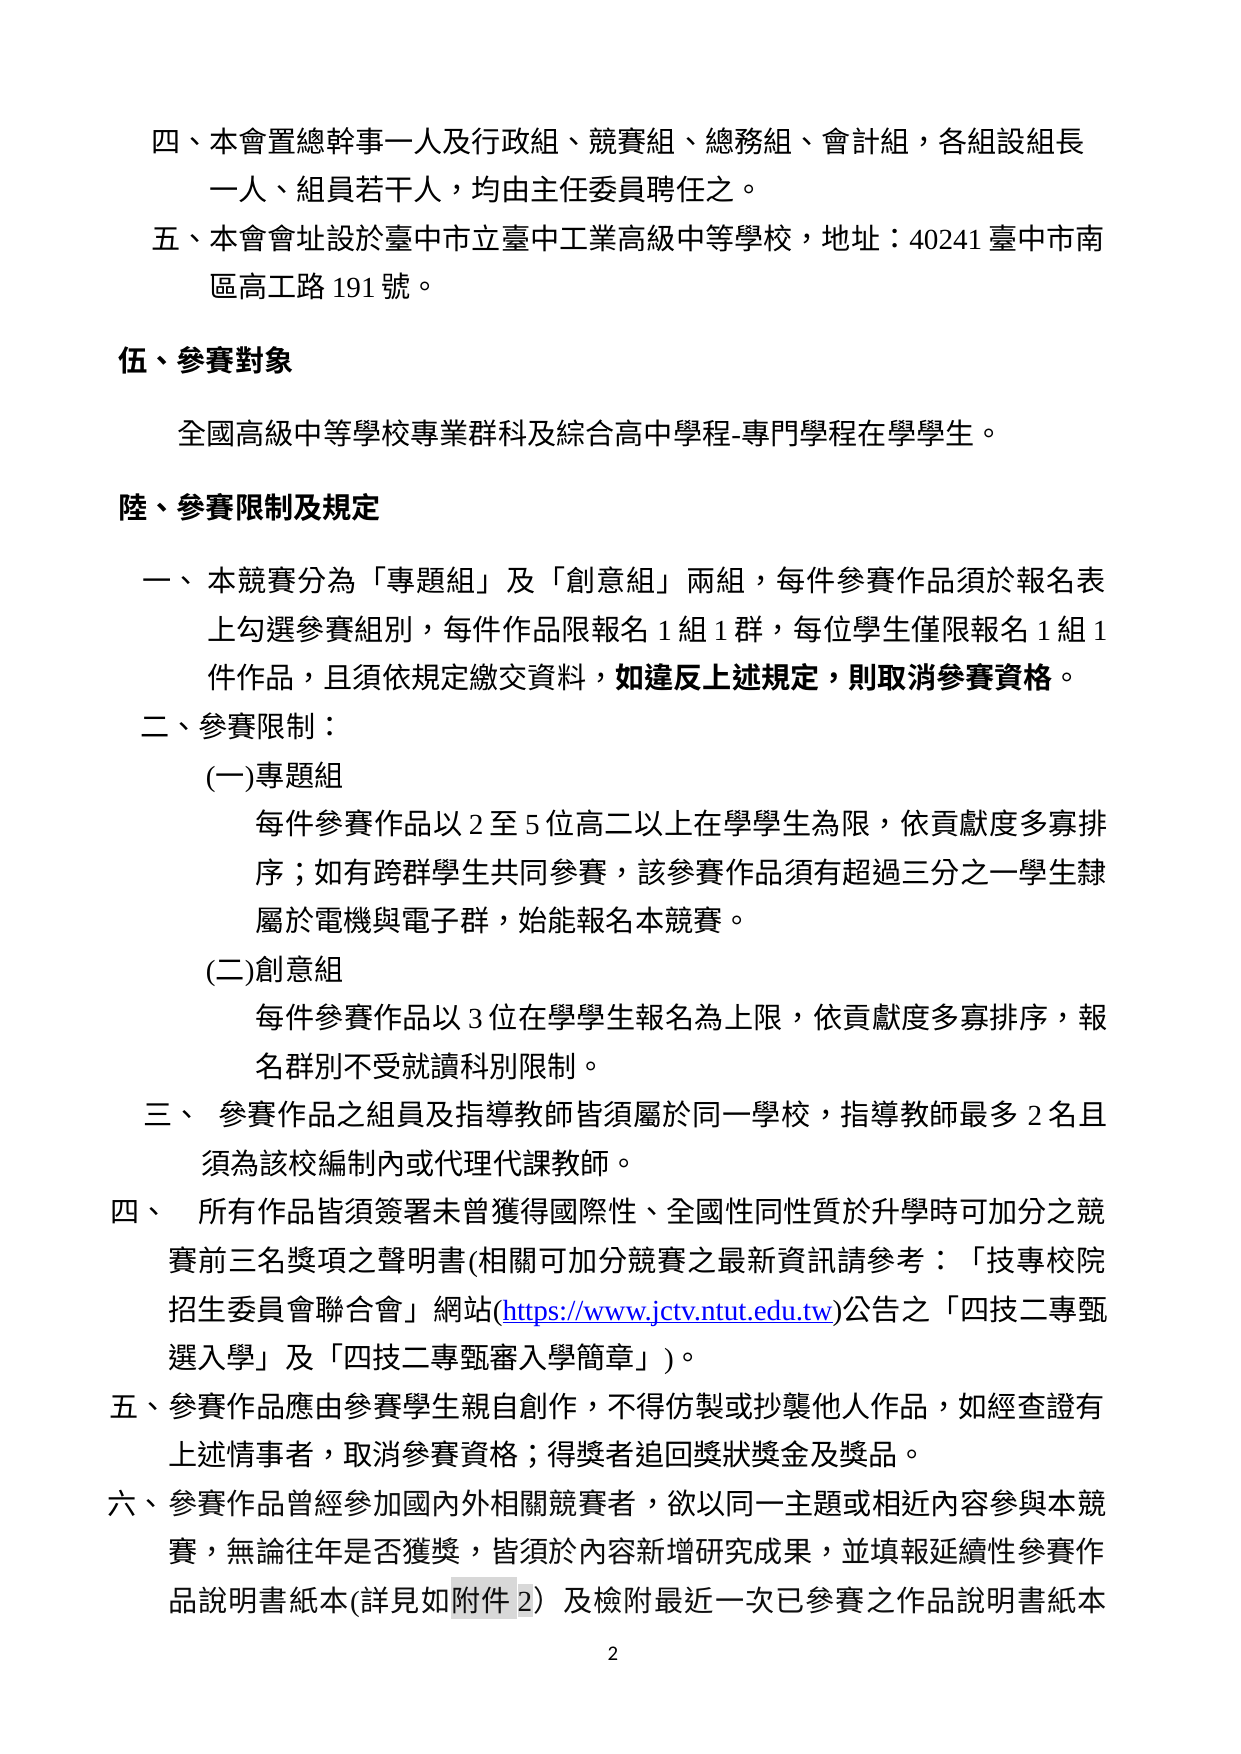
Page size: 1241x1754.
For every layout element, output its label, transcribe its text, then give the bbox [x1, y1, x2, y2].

list 參賽作品應由參賽學生親自創作，不得仿製或抄襲他人作品，如經查證有上述情事者，取消參賽資格；得獎者追回獎狀獎金及獎品。 [109, 1383, 1107, 1474]
text 每件參賽作品以2至5位高二以上在學學生為限，依貢獻度多寡排序；如有跨群學生共同參賽，該參賽作品須有超過三分之一學生隸屬於電機與電子群，始能報名本競賽。 [256, 801, 1107, 940]
list 本競賽分為「專題組」及「創意組」兩組，每件參賽作品須於報名表上勾選參賽組別，每件作品限報名1組1群，每位學生僅限報名1組1件作品，且須依規定繳交資料，如違反上述規定，則取消參賽資格。 [142, 558, 1107, 697]
list 參賽限制： [140, 703, 1107, 746]
list 所有作品皆須簽署未曾獲得國際性、全國性同性質於升學時可加分之競賽前三名獎項之聲明書(相關可加分競賽之最新資訊請參考：「技專校院招生委員會聯合會」網站(https://www.jctv.ntut.edu.tw)公告之「四技二專甄選入學」及「四技二專甄審入學簡章」)。 [110, 1189, 1107, 1377]
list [107, 1480, 1107, 1619]
list 參賽作品之組員及指導教師皆須屬於同一學校，指導教師最多2名且須為該校編制內或代理代課教師。 [143, 1092, 1107, 1183]
list 創意組 [206, 946, 1107, 988]
text 五、本會會址設於臺中市立臺中工業高級中等學校，地址：40241臺中市南區高工路191號。 [151, 215, 1107, 306]
text 伍、參賽對象 [118, 337, 1107, 379]
text 全國高級中等學校專業群科及綜合高中學程-專門學程在學學生。 [177, 411, 1107, 453]
text 陸、參賽限制及規定 [118, 484, 1107, 527]
text 四、本會置總幹事一人及行政組、競賽組、總務組、會計組，各組設組長一人、組員若干人，均由主任委員聘任之。 [151, 118, 1107, 209]
list 專題組 [206, 752, 1107, 794]
text 每件參賽作品以3位在學學生報名為上限，依貢獻度多寡排序，報名群別不受就讀科別限制。 [256, 995, 1107, 1086]
